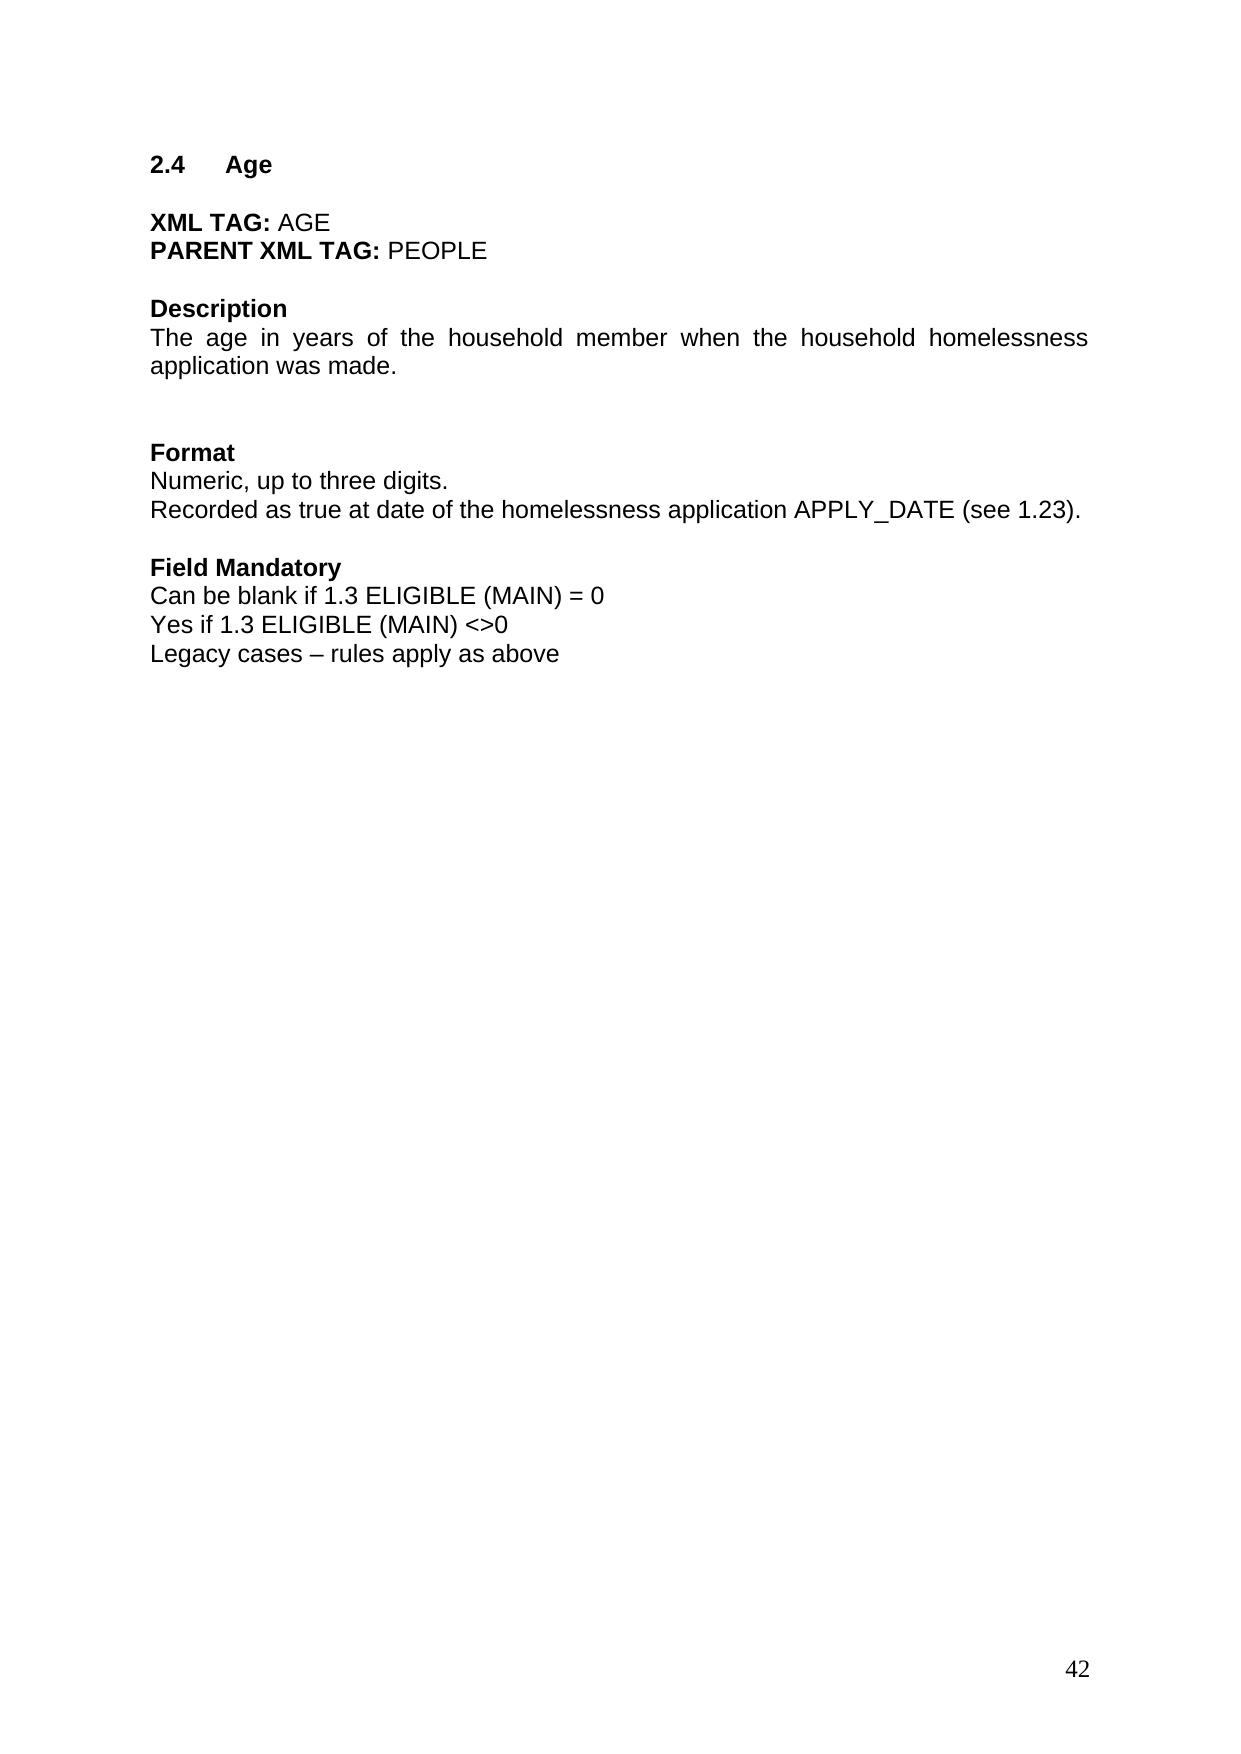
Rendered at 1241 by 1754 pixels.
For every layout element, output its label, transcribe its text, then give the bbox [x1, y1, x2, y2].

text PARENT XML TAG: PEOPLE [150, 236, 1090, 265]
text Legacy cases – rules apply as above [150, 639, 1090, 667]
text Numeric, up to three digits. [150, 466, 1090, 495]
text Recorded as true at date of the homelessness application APPLY_DATE (see 1.23). [150, 495, 1090, 524]
text Field Mandatory [150, 552, 1090, 581]
text XML TAG: AGE [150, 207, 1090, 236]
text The age in years of the household member when the household homelessness application was made. [150, 322, 1090, 380]
text Description [150, 294, 1090, 322]
subtitle Age [150, 150, 1090, 179]
text Format [150, 437, 1090, 466]
text Yes if 1.3 ELIGIBLE (MAIN) <>0 [150, 610, 1090, 639]
text Can be blank if 1.3 ELIGIBLE (MAIN) = 0 [150, 581, 1090, 610]
